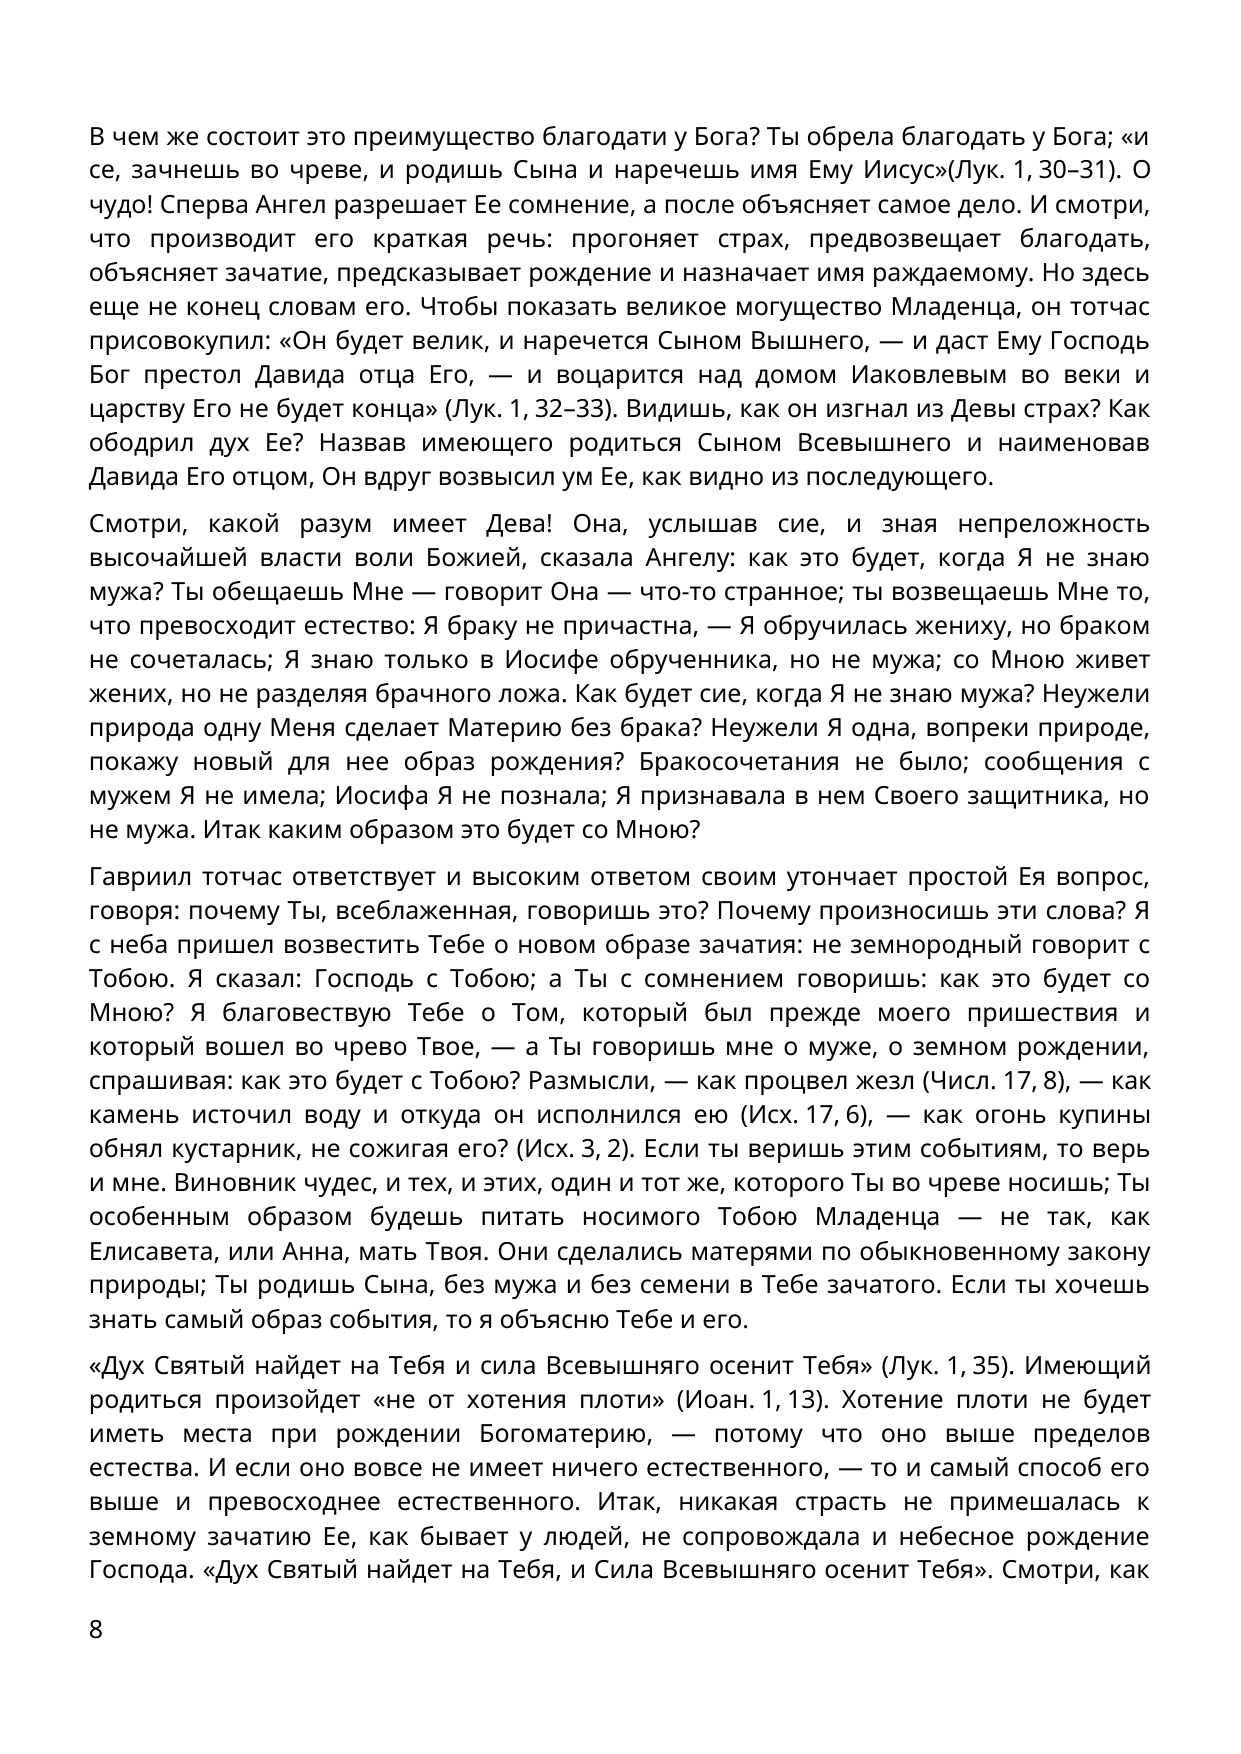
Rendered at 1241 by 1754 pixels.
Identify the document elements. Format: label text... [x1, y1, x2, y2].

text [89, 1348, 1152, 1586]
text Гавриил тотчас ответствует и высоким ответом своим утончает простой Ея вопрос, говоря: почему Ты, всеблаженная, говоришь это? Почему произносишь эти слова? Я с неба пришел возвестить Тебе о новом образе зачатия: не земнородный говорит с Тобою. Я сказал: Господь с Тобою; а Ты с сомнением говоришь: как это будет со Мною? Я благовествую Тебе о Том, который был прежде моего пришествия и который вошел во чрево Твое, — а Ты говоришь мне о муже, о земном рождении, спрашивая: как это будет с Тобою? Размысли, — как процвел жезл (Числ. 17, 8), — как камень источил воду и откуда он исполнился ею (Исх. 17, 6), — как огонь купины обнял кустарник, не сожигая его? (Исх. 3, 2). Если ты веришь этим событиям, то верь и мне. Виновник чудес, и тех, и этих, один и тот же, которого Ты во чреве носишь; Ты особенным образом будешь питать носимoго Тобою Младенца — не так, как Елисавета, или Анна, мать Твоя. Они сделались матерями по обыкновенному закону природы; Ты родишь Сына, без мужа и без семени в Тебе зачатoго. Если ты хочешь знать самый образ события, то я объясню Тебе и его. [89, 858, 1152, 1335]
text Смотри, какой разум имеет Дева! Она, услышав сие, и зная непреложность высочайшей власти воли Божией, сказала Ангелу: как это будет, когда Я не знаю мужа? Ты обещаешь Мне — говорит Она — что-то странное; ты возвещаешь Мне то, что превосходит естество: Я браку не причастна, — Я обручилась жениху, но браком не сочеталась; Я знаю только в Иосифе обрученника, но не мужа; со Мною живет жених, но не разделяя брачнoго ложа. Как будет сие, когда Я не знаю мужа? Неужели природа одну Меня сделает Материю без брака? Неужели Я одна, вопреки природе, покажу новый для неe образ рождения? Бракосочетания не было; сообщения с мужем Я не имела; Иосифа Я не познала; Я признавала в нем Своего защитника, но не мужа. Итак каким образом это будет со Мною? [89, 505, 1152, 846]
text В чем же состоит это преимущество благодати у Бога? Ты обрела благодать у Бога; «и се, зачнешь во чреве, и родишь Сына и наречешь имя Ему Иисус»(Лук. 1, 30–31). О чудо! Сперва Ангел разрешает Еe сомнение, а после объясняет самое дело. И смотри, что производит его краткая речь: прогоняет страх, предвозвещает благодать, объясняет зачатие, предсказывает рождение и назначает имя раждаемому. Но здесь еще не конец словам его. Чтобы показать великое могущество Младенца, он тотчас присовокупил: «Он будет велик, и наречется Сыном Вышнeго, — и даст Ему Господь Бог престол Давида отца Его, — и воцарится над домом Иаковлевым во веки и царству Его не будет конца» (Лук. 1, 32–33). Видишь, как он изгнал из Девы страх? Как ободрил дух Еe? Назвав имеющeго родиться Сыном Всевышнeго и наименовав Давида Его отцoм, Он вдруг возвысил ум Еe, как видно из последующeго. [89, 118, 1152, 493]
